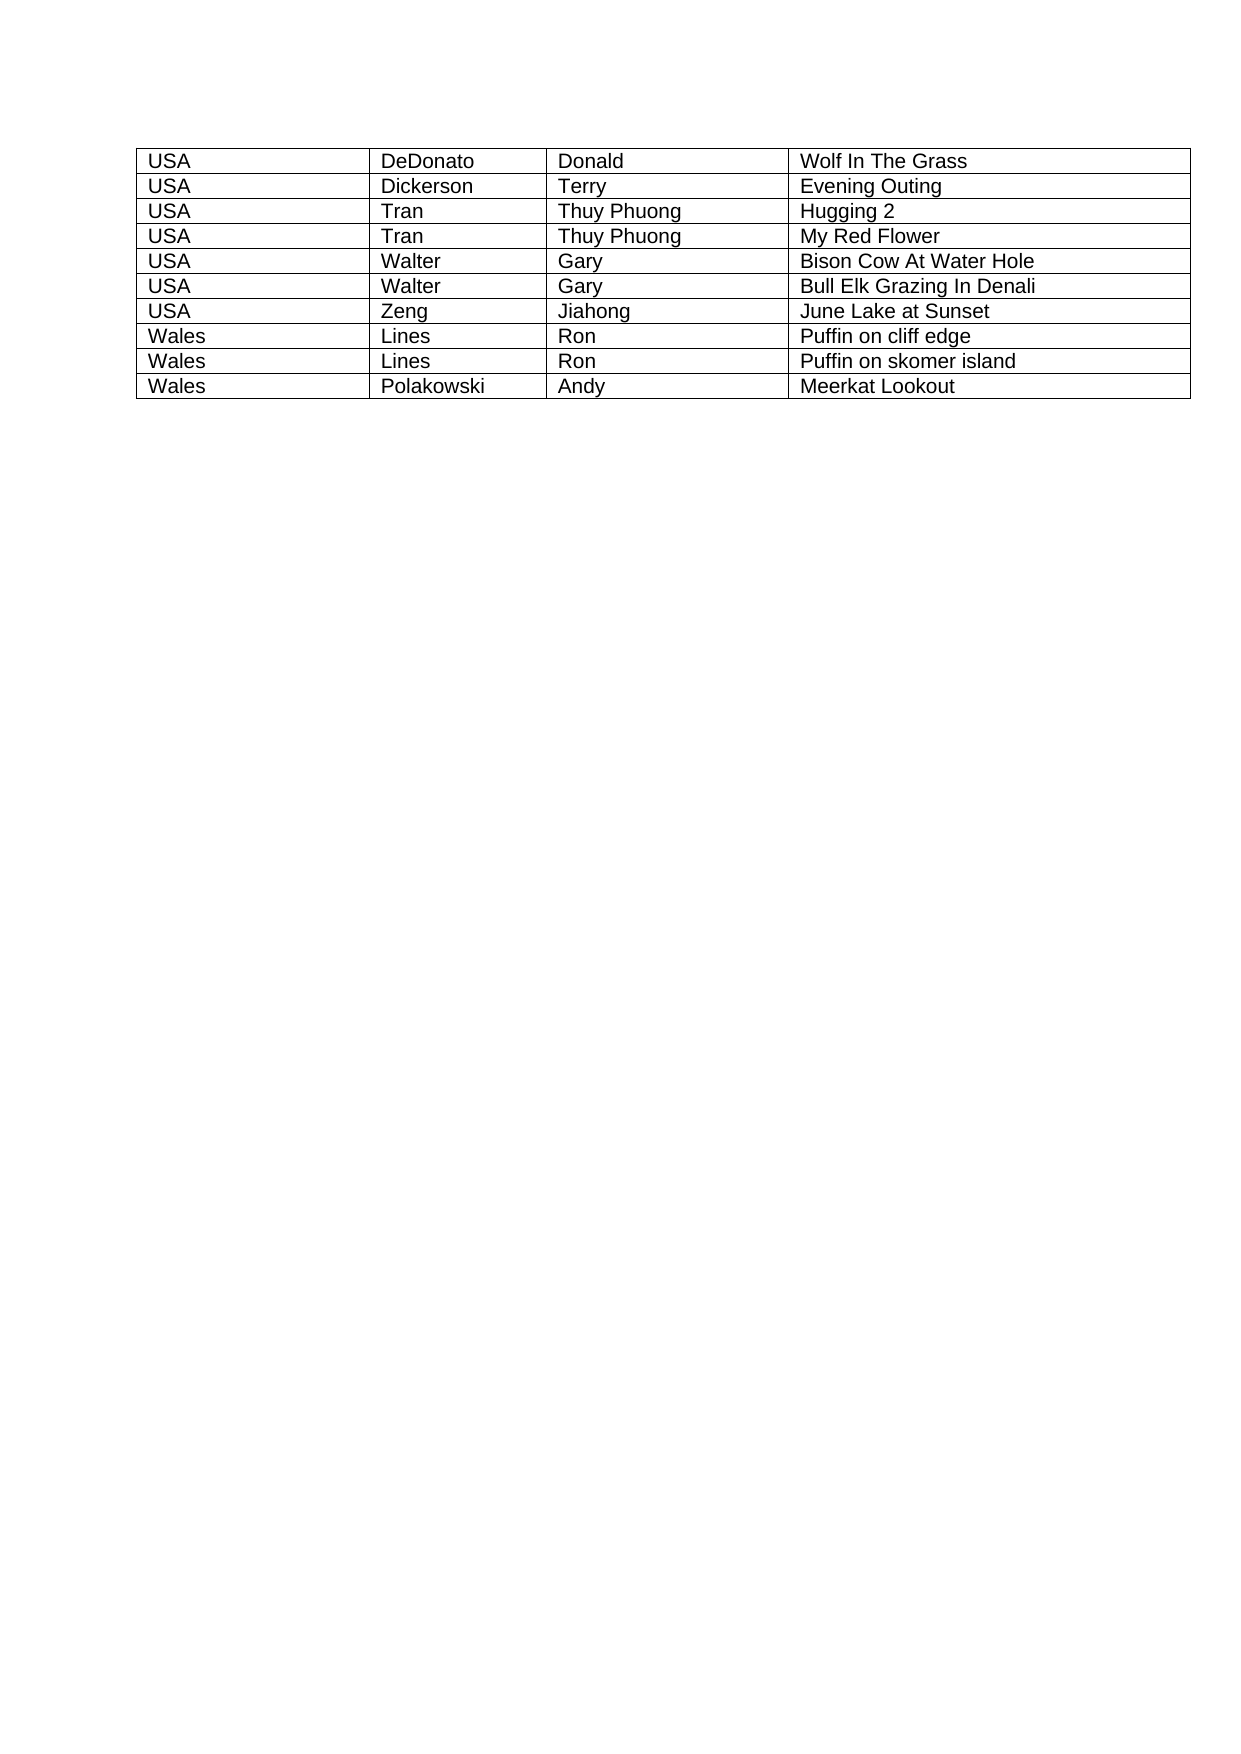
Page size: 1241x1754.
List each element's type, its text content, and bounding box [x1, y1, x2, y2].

table_cell USA [137, 274, 369, 298]
table_cell Terry [547, 174, 788, 198]
table_cell Thuy Phuong [547, 199, 788, 223]
table_cell USA [137, 174, 369, 198]
table_cell Puffin on cliff edge [789, 324, 1190, 348]
table_cell Dickerson [370, 174, 546, 198]
table_cell Tran [370, 224, 546, 248]
table_cell Hugging 2 [789, 199, 1190, 223]
table_cell Ron [547, 324, 788, 348]
table_cell Bison Cow At Water Hole [789, 249, 1190, 273]
table_cell DeDonato [370, 149, 546, 173]
table_cell Jiahong [547, 299, 788, 323]
table_cell USA [137, 249, 369, 273]
table_cell My Red Flower [789, 224, 1190, 248]
table_cell Thuy Phuong [547, 224, 788, 248]
table_cell Andy [547, 374, 788, 398]
table_cell Polakowski [370, 374, 546, 398]
table_cell Wales [137, 349, 369, 373]
table_cell USA [137, 199, 369, 223]
table_cell Donald [547, 149, 788, 173]
table_cell USA [137, 149, 369, 173]
table_cell Lines [370, 349, 546, 373]
table_cell Wales [137, 374, 369, 398]
table_cell USA [137, 299, 369, 323]
table_cell Walter [370, 274, 546, 298]
table_cell Evening Outing [789, 174, 1190, 198]
table_cell Zeng [370, 299, 546, 323]
table_cell Walter [370, 249, 546, 273]
table_cell Lines [370, 324, 546, 348]
table_cell June Lake at Sunset [789, 299, 1190, 323]
table_cell Bull Elk Grazing In Denali [789, 274, 1190, 298]
table_cell Wolf In The Grass [789, 149, 1190, 173]
table_cell Gary [547, 274, 788, 298]
table_cell Gary [547, 249, 788, 273]
table_cell USA [137, 224, 369, 248]
table_cell Puffin on skomer island [789, 349, 1190, 373]
table_cell Ron [547, 349, 788, 373]
table_cell Meerkat Lookout [789, 374, 1190, 398]
table_cell Tran [370, 199, 546, 223]
table_cell Wales [137, 324, 369, 348]
